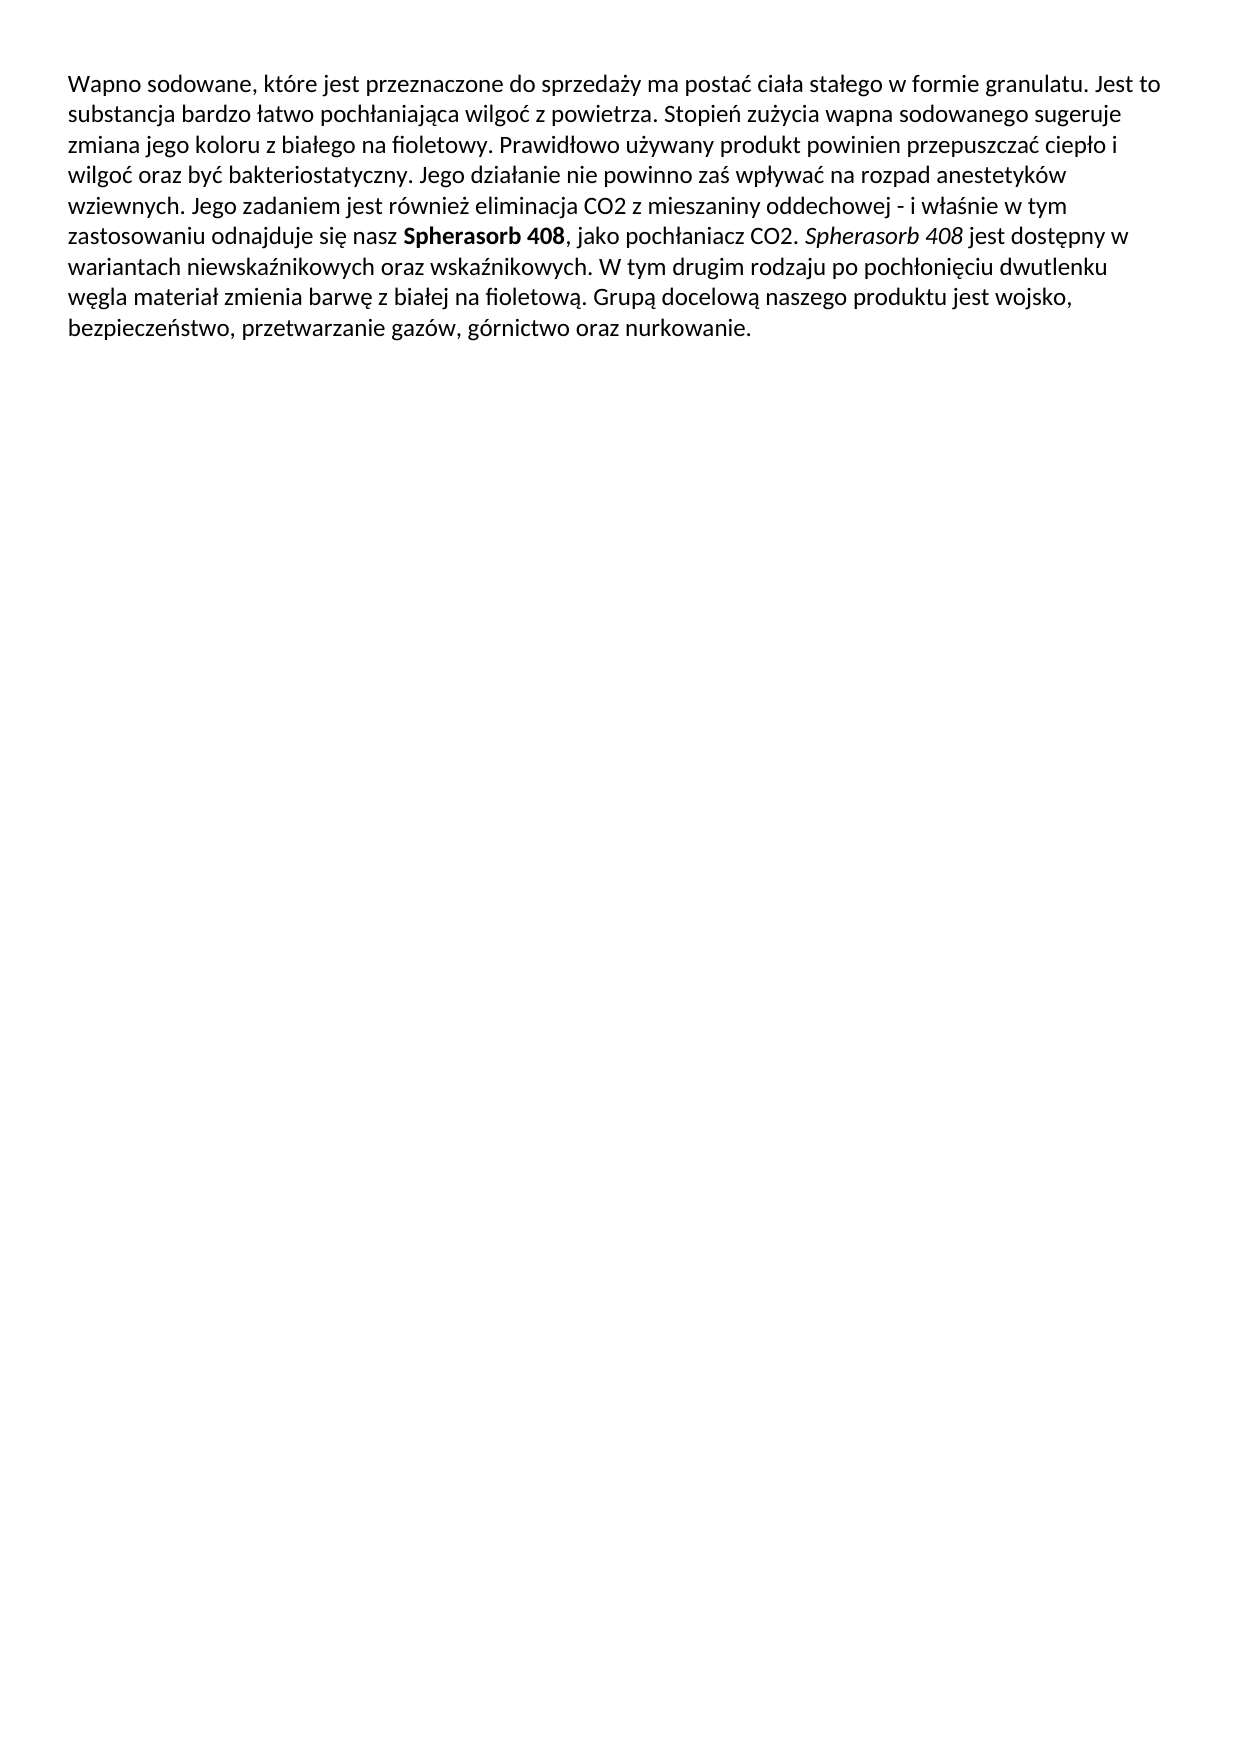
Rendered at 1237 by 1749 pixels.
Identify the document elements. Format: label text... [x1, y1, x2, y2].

text Wapno sodowane, które jest przeznaczone do sprzedaży ma postać ciała stałego w formie granulatu. Jest to substancja bardzo łatwo pochłaniająca wilgoć z powietrza. Stopień zużycia wapna sodowanego sugeruje zmiana jego koloru z białego na fioletowy. Prawidłowo używany produkt powinien przepuszczać ciepło i wilgoć oraz być bakteriostatyczny. Jego działanie nie powinno zaś wpływać na rozpad anestetyków wziewnych. Jego zadaniem jest również eliminacja CO2 z mieszaniny oddechowej - i właśnie w tym zastosowaniu odnajduje się nasz Spherasorb 408, jako pochłaniacz CO2. Spherasorb 408 jest dostępny w wariantach niewskaźnikowych oraz wskaźnikowych. W tym drugim rodzaju po pochłonięciu dwutlenku węgla materiał zmienia barwę z białej na fioletową. Grupą docelową naszego produktu jest wojsko, bezpieczeństwo, przetwarzanie gazów, górnictwo oraz nurkowanie. [68, 68, 1169, 342]
